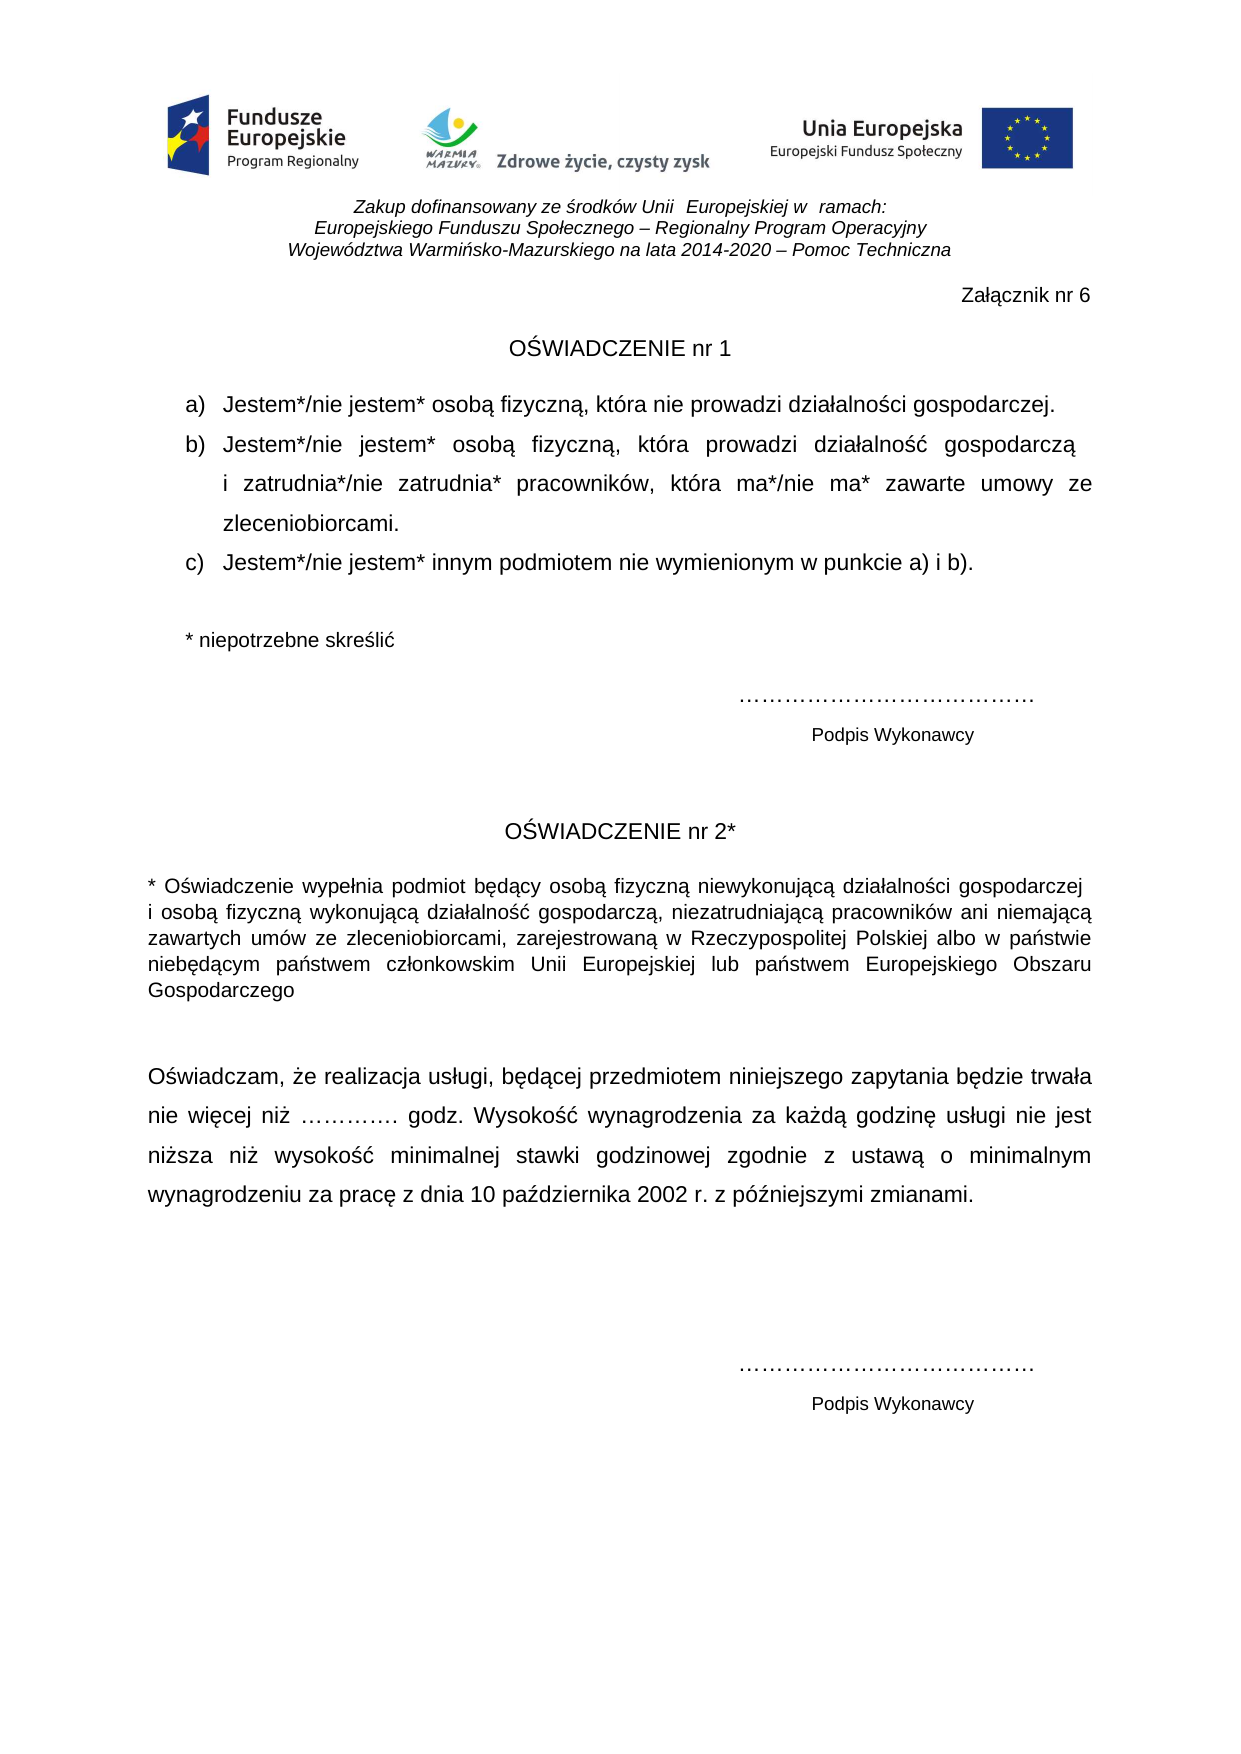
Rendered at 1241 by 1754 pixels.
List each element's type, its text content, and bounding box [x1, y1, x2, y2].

list Jestem*/nie jestem* innym podmiotem nie wymienionym w punkcie a) i b). [185, 549, 1093, 576]
text Podpis Wykonawcy [148, 724, 1093, 745]
text Oświadczam, że realizacja usługi, będącej przedmiotem niniejszego zapytania będzie trwała nie więcej niż …………. godz. Wysokość wynagrodzenia za każdą godzinę usługi nie jest niższa niż wysokość minimalnej stawki godzinowej zgodnie z ustawą o minimalnym wynagrodzeniu za pracę z dnia 10 października 2002 r. z późniejszymi zmianami. [148, 1063, 1093, 1207]
text ………………………………… [664, 681, 1093, 707]
text OŚWIADCZENIE nr 1 [148, 335, 1093, 362]
text * Oświadczenie wypełnia podmiot będący osobą fizyczną niewykonującą działalności gospodarczej i osobą fizyczną wykonującą działalność gospodarczą, niezatrudniającą pracowników ani niemającą zawartych umów ze zleceniobiorcami, zarejestrowaną w Rzeczypospolitej Polskiej albo w państwie niebędącym państwem członkowskim Unii Europejskiej lub państwem Europejskiego Obszaru Gospodarczego [148, 874, 1093, 1002]
text Podpis Wykonawcy [148, 1393, 1093, 1414]
text OŚWIADCZENIE nr 2* [148, 818, 1093, 844]
text * niepotrzebne skreślić [185, 628, 1093, 652]
picture [147, 73, 1093, 196]
list Jestem*/nie jestem* osobą fizyczną, która nie prowadzi działalności gospodarczej. [185, 391, 1093, 418]
list Jestem*/nie jestem* osobą fizyczną, która prowadzi działalność gospodarczą i zatrudnia*/nie zatrudnia* pracowników, która ma*/nie ma* zawarte umowy ze zleceniobiorcami. [185, 431, 1093, 536]
text ………………………………… [148, 1349, 1093, 1376]
